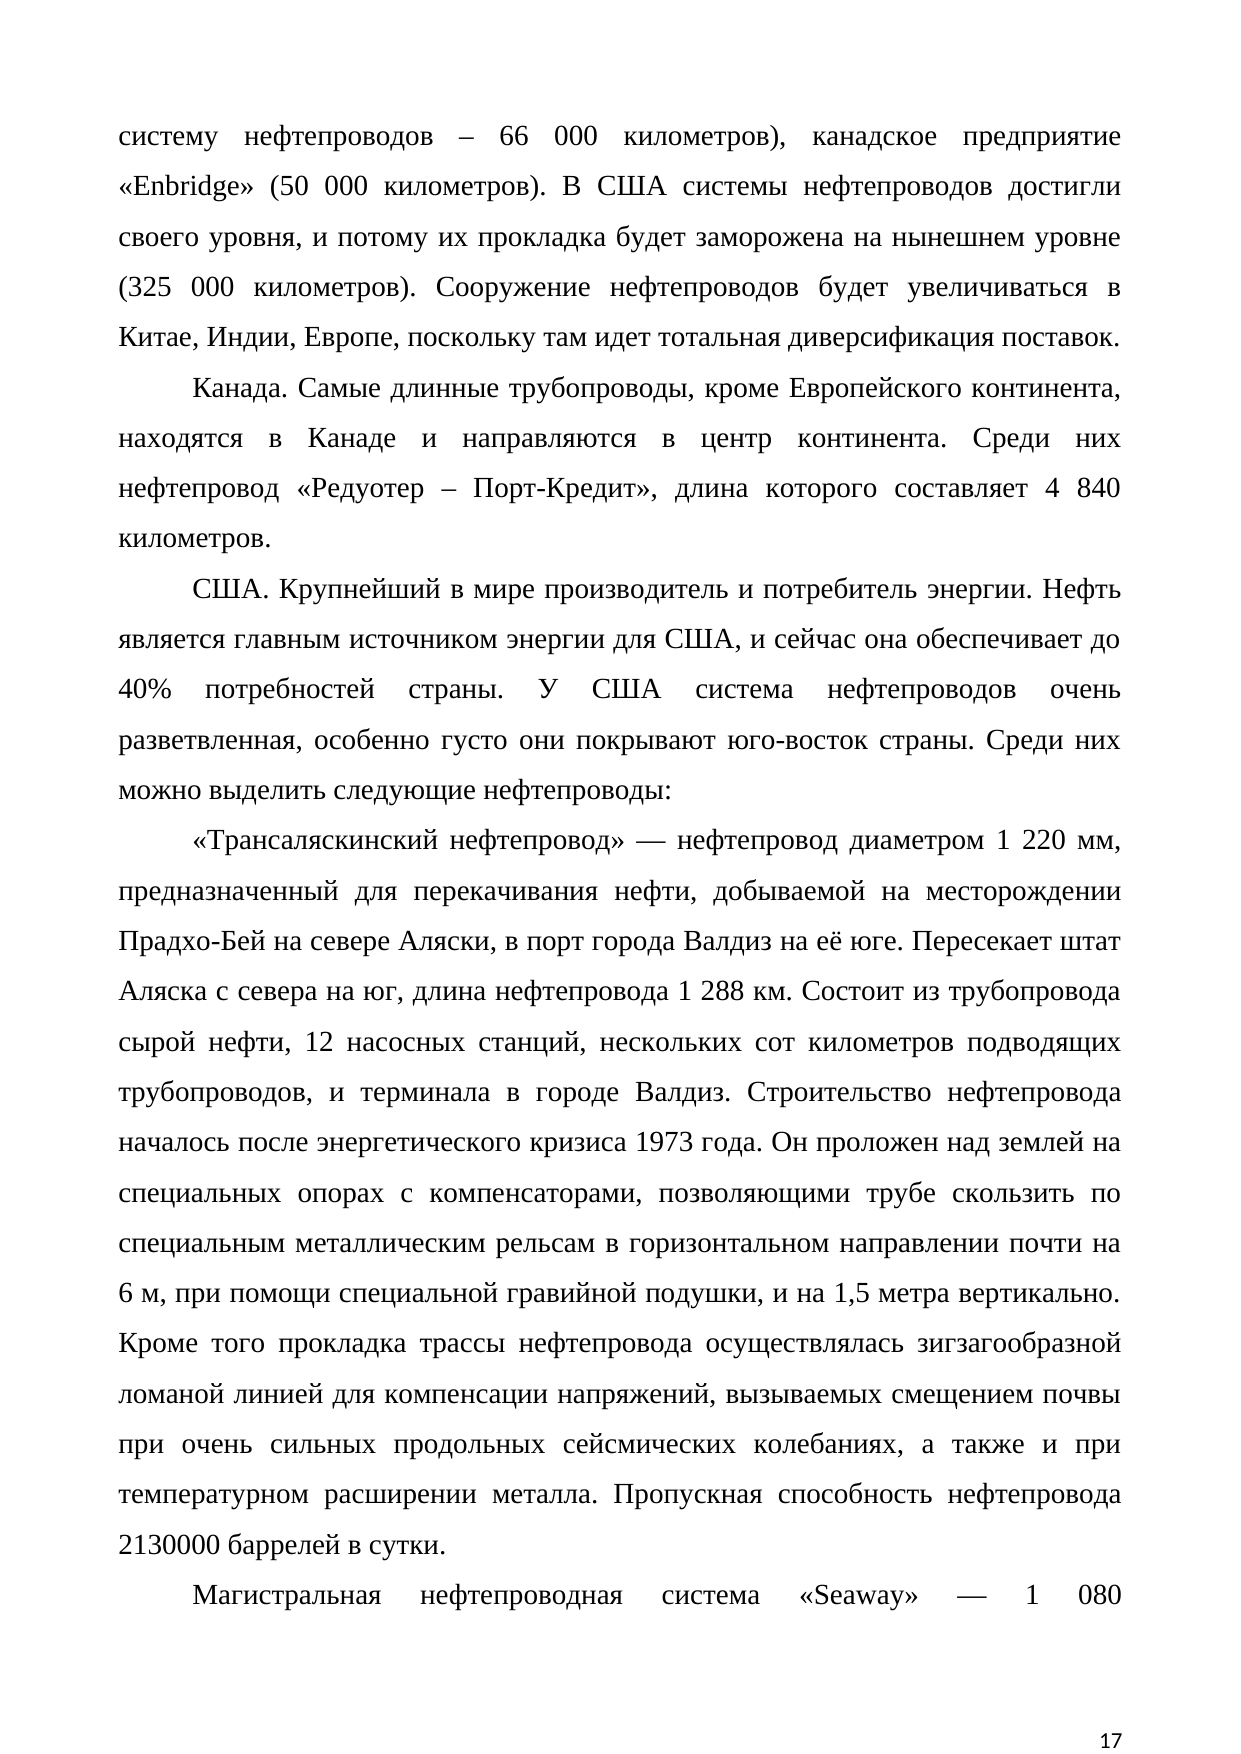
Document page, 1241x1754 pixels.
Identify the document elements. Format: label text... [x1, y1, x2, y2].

text Канада. Самые длинные трубопроводы, кроме Европейского континента, находятся в Канаде и направляются в центр континента. Среди них нефтепровод «Редуотер – Порт-Кредит», длина которого составляет 4 840 километров. [118, 370, 1122, 554]
text США. Крупнейший в мире производитель и потребитель энергии. Нефть является главным источником энергии для США, и сейчас она обеспечивает до 40% потребностей страны. У США система нефтепроводов очень разветвленная, особенно густо они покрывают юго-восток страны. Среди них можно выделить следующие нефтепроводы: [118, 571, 1122, 806]
text «Трансаляскинский нефтепровод» — нефтепровод диаметром 1 220 мм, предназначенный для перекачивания нефти, добываемой на месторождении Прадхо-Бей на севере Аляски, в порт города Валдиз на её юге. Пересекает штат Аляска с севера на юг, длина нефтепровода 1 288 км. Состоит из трубопровода сырой нефти, 12 насосных станций, нескольких сот километров подводящих трубопроводов, и терминала в городе Валдиз. Строительство нефтепровода началось после энергетического кризиса 1973 года. Он проложен над землей на специальных опорах с компенсаторами, позволяющими трубе скользить по специальным металлическим рельсам в горизонтальном направлении почти на 6 м, при помощи специальной гравийной подушки, и на 1,5 метра вертикально. Кроме того прокладка трассы нефтепровода осуществлялась зигзагообразной ломаной линией для компенсации напряжений, вызываемых смещением почвы при очень сильных продольных сейсмических колебаниях, а также и при температурном расширении металла. Пропускная способность нефтепровода 2130000 баррелей в сутки. [118, 822, 1122, 1560]
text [118, 118, 1122, 353]
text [118, 1577, 1122, 1611]
